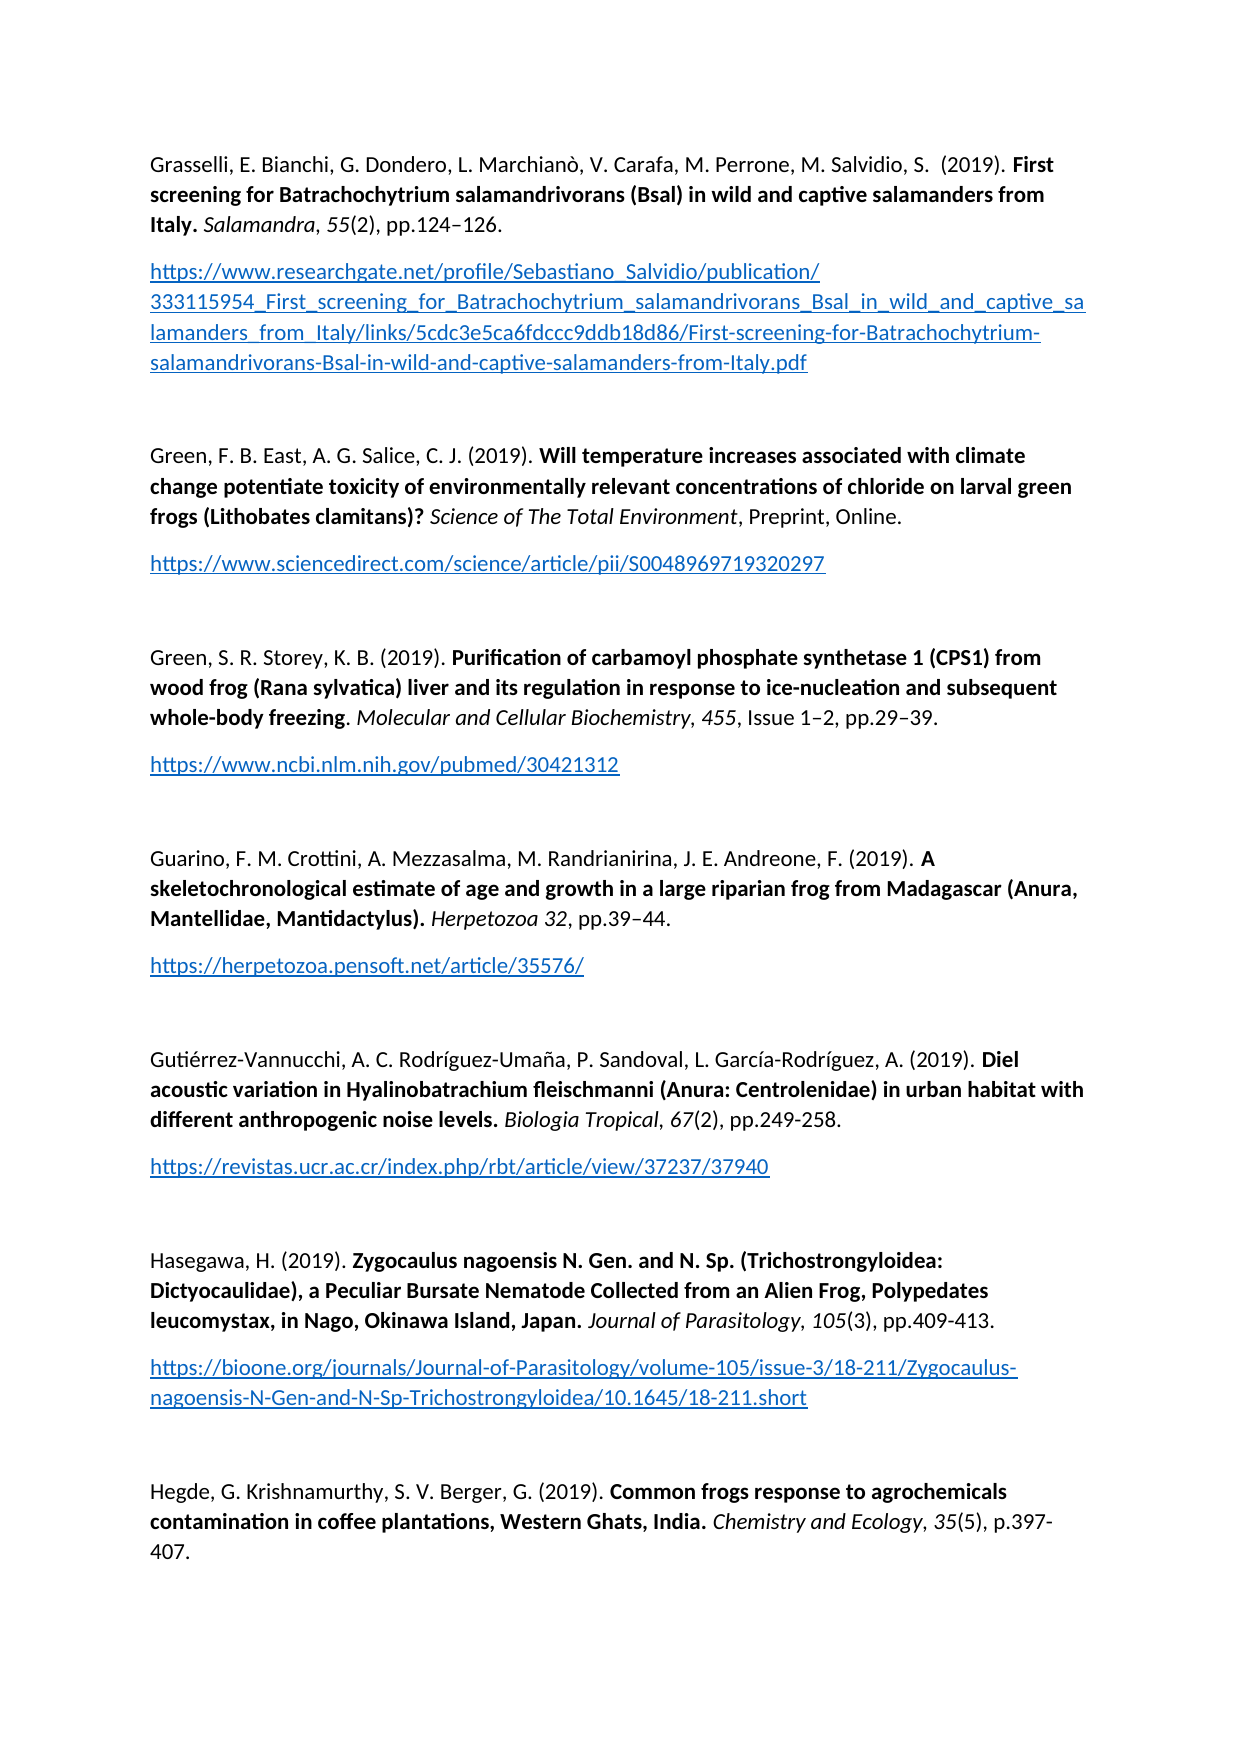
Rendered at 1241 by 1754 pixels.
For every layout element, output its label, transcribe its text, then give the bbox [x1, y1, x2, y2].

text Green, F. B. East, A. G. Salice, C. J. (2019). Will temperature increases associated with climate change potentiate toxicity of environmentally relevant concentrations of chloride on larval green frogs (Lithobates clamitans)? Science of The Total Environment, Preprint, Online. [150, 442, 1090, 530]
text Grasselli, E. Bianchi, G. Dondero, L. Marchianò, V. Carafa, M. Perrone, M. Salvidio, S. (2019). First screening for Batrachochytrium salamandrivorans (Bsal) in wild and captive salamanders from Italy. Salamandra, 55(2), pp.124–126. [150, 150, 1090, 238]
text https://www.researchgate.net/profile/Sebastiano_Salvidio/publication/333115954_First_screening_for_Batrachochytrium_salamandrivorans_Bsal_in_wild_and_captive_salamanders_from_Italy/links/5cdc3e5ca6fdccc9ddb18d86/First-screening-for-Batrachochytrium-salamandrivorans-Bsal-in-wild-and-captive-salamanders-from-Italy.pdf [150, 257, 1090, 376]
text Hasegawa, H. (2019). Zygocaulus nagoensis N. Gen. and N. Sp. (Trichostrongyloidea: Dictyocaulidae), a Peculiar Bursate Nematode Collected from an Alien Frog, Polypedates leucomystax, in Nago, Okinawa Island, Japan. Journal of Parasitology, 105(3), pp.409-413. [150, 1246, 1090, 1334]
text https://www.sciencedirect.com/science/article/pii/S0048969719320297 [150, 549, 1090, 577]
text https://herpetozoa.pensoft.net/article/35576/ [150, 951, 1090, 979]
text Hegde, G. Krishnamurthy, S. V. Berger, G. (2019). Common frogs response to agrochemicals contamination in coffee plantations, Western Ghats, India. Chemistry and Ecology, 35(5), p.397-407. [150, 1477, 1090, 1566]
text Gutiérrez-Vannucchi, A. C. Rodríguez-Umaña, P. Sandoval, L. García-Rodríguez, A. (2019). Diel acoustic variation in Hyalinobatrachium fleischmanni (Anura: Centrolenidae) in urban habitat with different anthropogenic noise levels. Biologia Tropical, 67(2), pp.249-258. [150, 1045, 1090, 1133]
text https://www.ncbi.nlm.nih.gov/pubmed/30421312 [150, 750, 1090, 778]
text https://bioone.org/journals/Journal-of-Parasitology/volume-105/issue-3/18-211/Zygocaulus-nagoensis-N-Gen-and-N-Sp-Trichostrongyloidea/10.1645/18-211.short [150, 1353, 1090, 1411]
text https://revistas.ucr.ac.cr/index.php/rbt/article/view/37237/37940 [150, 1152, 1090, 1180]
text Green, S. R. Storey, K. B. (2019). Purification of carbamoyl phosphate synthetase 1 (CPS1) from wood frog (Rana sylvatica) liver and its regulation in response to ice-nucleation and subsequent whole-body freezing. Molecular and Cellular Biochemistry, 455, Issue 1–2, pp.29–39. [150, 643, 1090, 731]
text Guarino, F. M. Crottini, A. Mezzasalma, M. Randrianirina, J. E. Andreone, F. (2019). A skeletochronological estimate of age and growth in a large riparian frog from Madagascar (Anura, Mantellidae, Mantidactylus). Herpetozoa 32, pp.39–44. [150, 844, 1090, 932]
